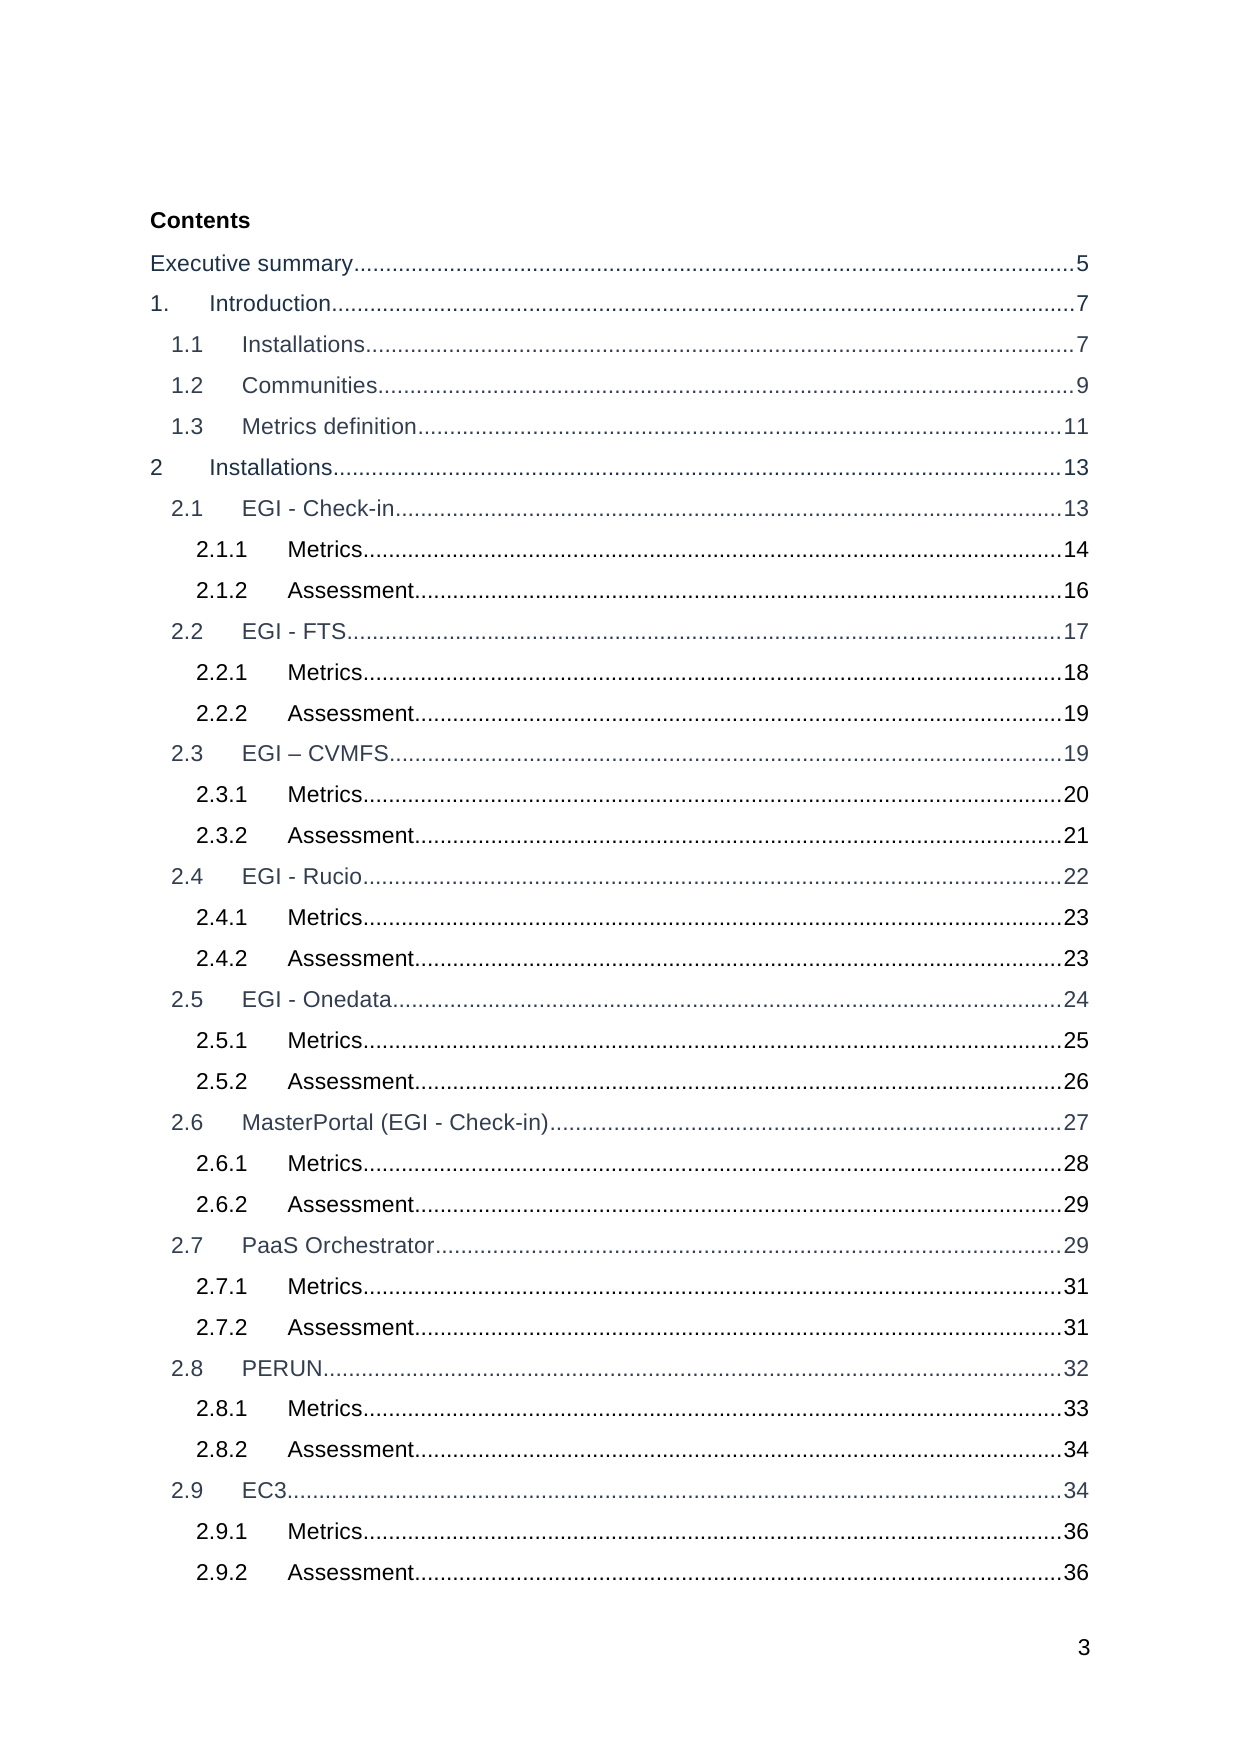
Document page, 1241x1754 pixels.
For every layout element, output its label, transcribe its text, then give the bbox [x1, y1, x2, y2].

text Contents [150, 207, 1090, 233]
